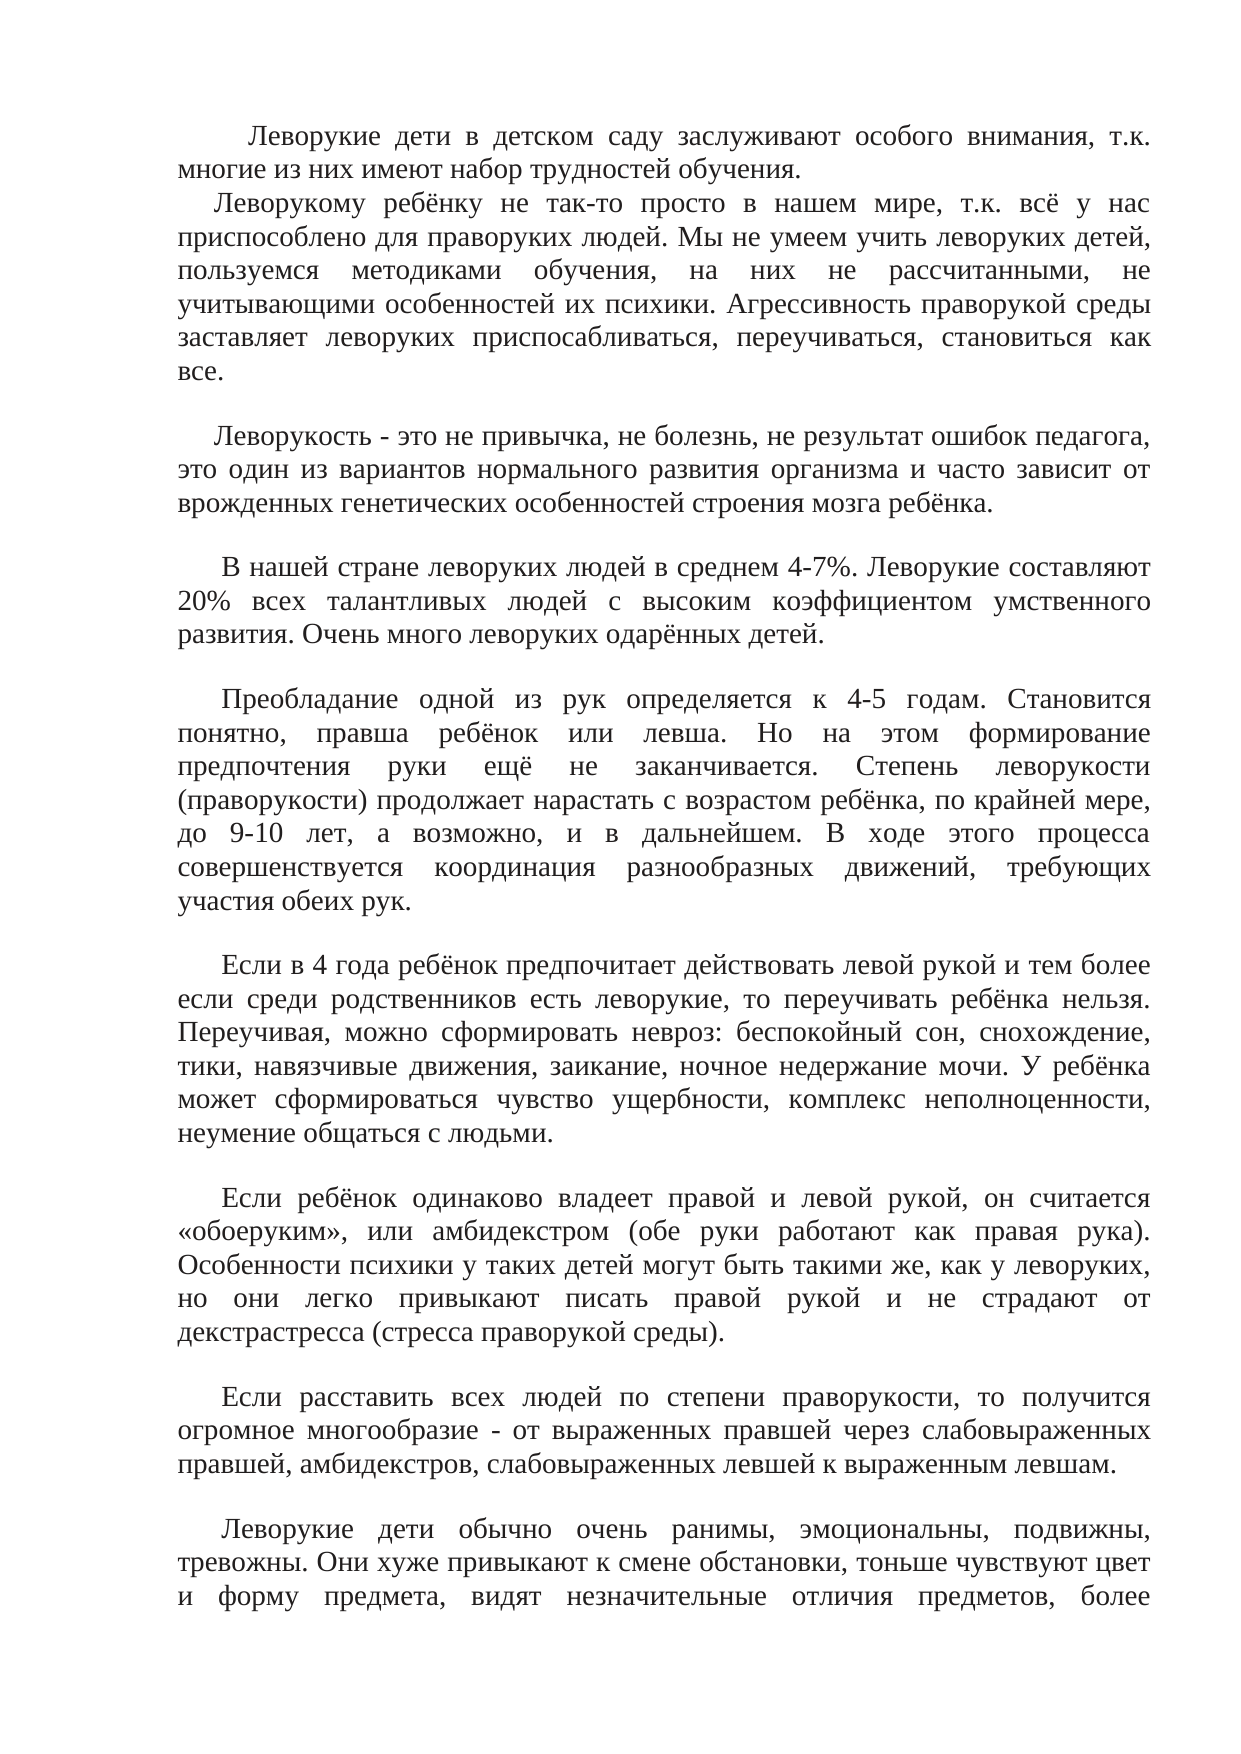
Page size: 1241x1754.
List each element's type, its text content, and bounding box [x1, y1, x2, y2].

text Преобладание одной из рук определяется к 4-5 годам. Становится понятно, правша ребёнок или левша. Но на этом формирование предпочтения руки ещё не заканчивается. Степень леворукости (праворукости) продолжает нарастать с возрастом ребёнка, по крайней мере, до 9-10 лет, а возможно, и в дальнейшем. В ходе этого процесса совершенствуется координация разнообразных движений, требующих участия обеих рук. [177, 681, 1152, 916]
text Если расставить всех людей по степени праворукости, то получится огромное многообразие - от выраженных правшей через слабовыраженных правшей, амбидекстров, слабовыраженных левшей к выраженным левшам. [177, 1379, 1152, 1479]
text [177, 1511, 1152, 1611]
text Если в 4 года ребёнок предпочитает действовать левой рукой и тем более если среди родственников есть леворукие, то переучивать ребёнка нельзя. Переучивая, можно сформировать невроз: беспокойный сон, снохождение, тики, навязчивые движения, заикание, ночное недержание мочи. У ребёнка может сформироваться чувство ущербности, комплекс неполноценности, неумение общаться с людьми. [177, 947, 1152, 1149]
text Леворукому ребёнку не так-то просто в нашем мире, т.к. всё у нас приспособлено для праворуких людей. Мы не умеем учить леворуких детей, пользуемся методиками обучения, на них не рассчитанными, не учитывающими особенностей их психики. Агрессивность праворукой среды заставляет леворуких приспосабливаться, переучиваться, становиться как все. [177, 185, 1152, 386]
text В нашей стране леворуких людей в среднем 4-7%. Леворукие составляют 20% всех талантливых людей с высоким коэффициентом умственного развития. Очень много леворуких одарённых детей. [177, 549, 1152, 650]
text Леворукость - это не привычка, не болезнь, не результат ошибок педагога, это один из вариантов нормального развития организма и часто зависит от врожденных генетических особенностей строения мозга ребёнка. [177, 418, 1152, 518]
text Если ребёнок одинаково владеет правой и левой рукой, он считается «обоеруким», или амбидекстром (обе руки работают как правая рука). Особенности психики у таких детей могут быть такими же, как у леворуких, но они легко привыкают писать правой рукой и не страдают от декстрастресса (стресса праворукой среды). [177, 1180, 1152, 1348]
text Леворукие дети в детском саду заслуживают особого внимания, т.к. многие из них имеют набор трудностей обучения. [177, 118, 1152, 185]
